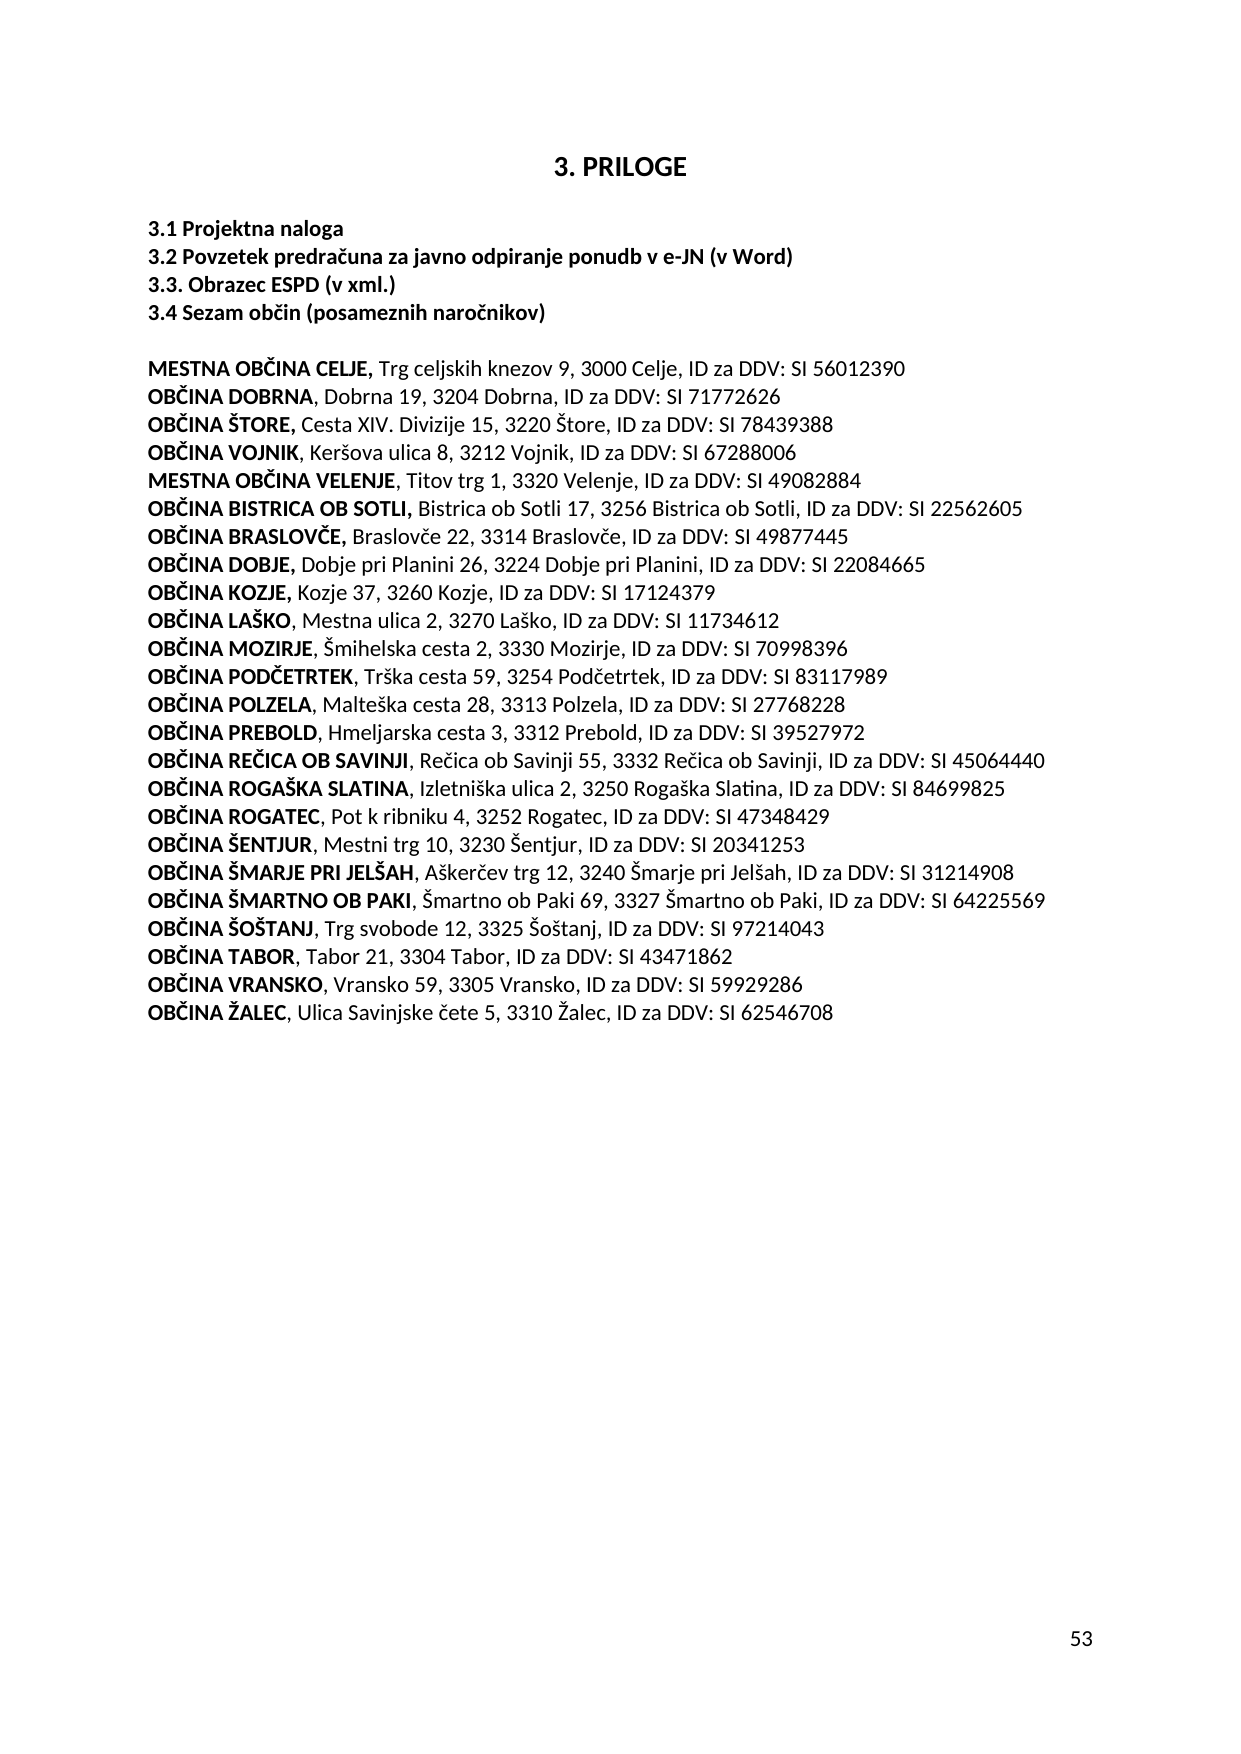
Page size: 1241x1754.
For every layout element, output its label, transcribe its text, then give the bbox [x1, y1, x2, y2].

text MESTNA OBČINA VELENJE, Titov trg 1, 3320 Velenje, ID za DDV: SI 49082884 [148, 466, 1093, 494]
text OBČINA ROGATEC, Pot k ribniku 4, 3252 Rogatec, ID za DDV: SI 47348429 [148, 802, 1093, 830]
text OBČINA PODČETRTEK, Trška cesta 59, 3254 Podčetrtek, ID za DDV: SI 83117989 [148, 662, 1093, 690]
text OBČINA TABOR, Tabor 21, 3304 Tabor, ID za DDV: SI 43471862 [148, 942, 1093, 970]
text OBČINA ŽALEC, Ulica Savinjske čete 5, 3310 Žalec, ID za DDV: SI 62546708 [148, 998, 1093, 1026]
text OBČINA ŠMARJE PRI JELŠAH, Aškerčev trg 12, 3240 Šmarje pri Jelšah, ID za DDV: SI 31214908 [148, 858, 1093, 886]
text OBČINA POLZELA, Malteška cesta 28, 3313 Polzela, ID za DDV: SI 27768228 [148, 690, 1093, 718]
text OBČINA VOJNIK, Keršova ulica 8, 3212 Vojnik, ID za DDV: SI 67288006 [148, 438, 1093, 466]
text 3.4 Sezam občin (posameznih naročnikov) [148, 298, 1093, 326]
text OBČINA ŠOŠTANJ, Trg svobode 12, 3325 Šoštanj, ID za DDV: SI 97214043 [148, 914, 1093, 942]
text OBČINA KOZJE, Kozje 37, 3260 Kozje, ID za DDV: SI 17124379 [148, 578, 1093, 606]
text 3. PRILOGE [148, 148, 1093, 183]
text 3.2 Povzetek predračuna za javno odpiranje ponudb v e-JN (v Word) [148, 242, 1093, 270]
text OBČINA ROGAŠKA SLATINA, Izletniška ulica 2, 3250 Rogaška Slatina, ID za DDV: SI 84699825 [148, 774, 1093, 802]
text OBČINA REČICA OB SAVINJI, Rečica ob Savinji 55, 3332 Rečica ob Savinji, ID za DDV: SI 45064440 [148, 746, 1093, 774]
text 3.1 Projektna naloga [148, 214, 1093, 242]
text OBČINA MOZIRJE, Šmihelska cesta 2, 3330 Mozirje, ID za DDV: SI 70998396 [148, 634, 1093, 662]
text OBČINA ŠMARTNO OB PAKI, Šmartno ob Paki 69, 3327 Šmartno ob Paki, ID za DDV: SI 64225569 [148, 886, 1093, 914]
text OBČINA LAŠKO, Mestna ulica 2, 3270 Laško, ID za DDV: SI 11734612 [148, 606, 1093, 634]
text OBČINA PREBOLD, Hmeljarska cesta 3, 3312 Prebold, ID za DDV: SI 39527972 [148, 718, 1093, 746]
text OBČINA BRASLOVČE, Braslovče 22, 3314 Braslovče, ID za DDV: SI 49877445 [148, 522, 1093, 550]
text MESTNA OBČINA CELJE, Trg celjskih knezov 9, 3000 Celje, ID za DDV: SI 56012390 [148, 354, 1093, 382]
text OBČINA VRANSKO, Vransko 59, 3305 Vransko, ID za DDV: SI 59929286 [148, 970, 1093, 998]
text OBČINA ŠENTJUR, Mestni trg 10, 3230 Šentjur, ID za DDV: SI 20341253 [148, 830, 1093, 858]
text OBČINA BISTRICA OB SOTLI, Bistrica ob Sotli 17, 3256 Bistrica ob Sotli, ID za DDV: SI 22562605 [148, 494, 1093, 522]
text OBČINA DOBJE, Dobje pri Planini 26, 3224 Dobje pri Planini, ID za DDV: SI 22084665 [148, 550, 1093, 578]
text 3.3. Obrazec ESPD (v xml.) [148, 270, 1093, 298]
text OBČINA DOBRNA, Dobrna 19, 3204 Dobrna, ID za DDV: SI 71772626 [148, 382, 1093, 410]
text OBČINA ŠTORE, Cesta XIV. Divizije 15, 3220 Štore, ID za DDV: SI 78439388 [148, 410, 1093, 438]
